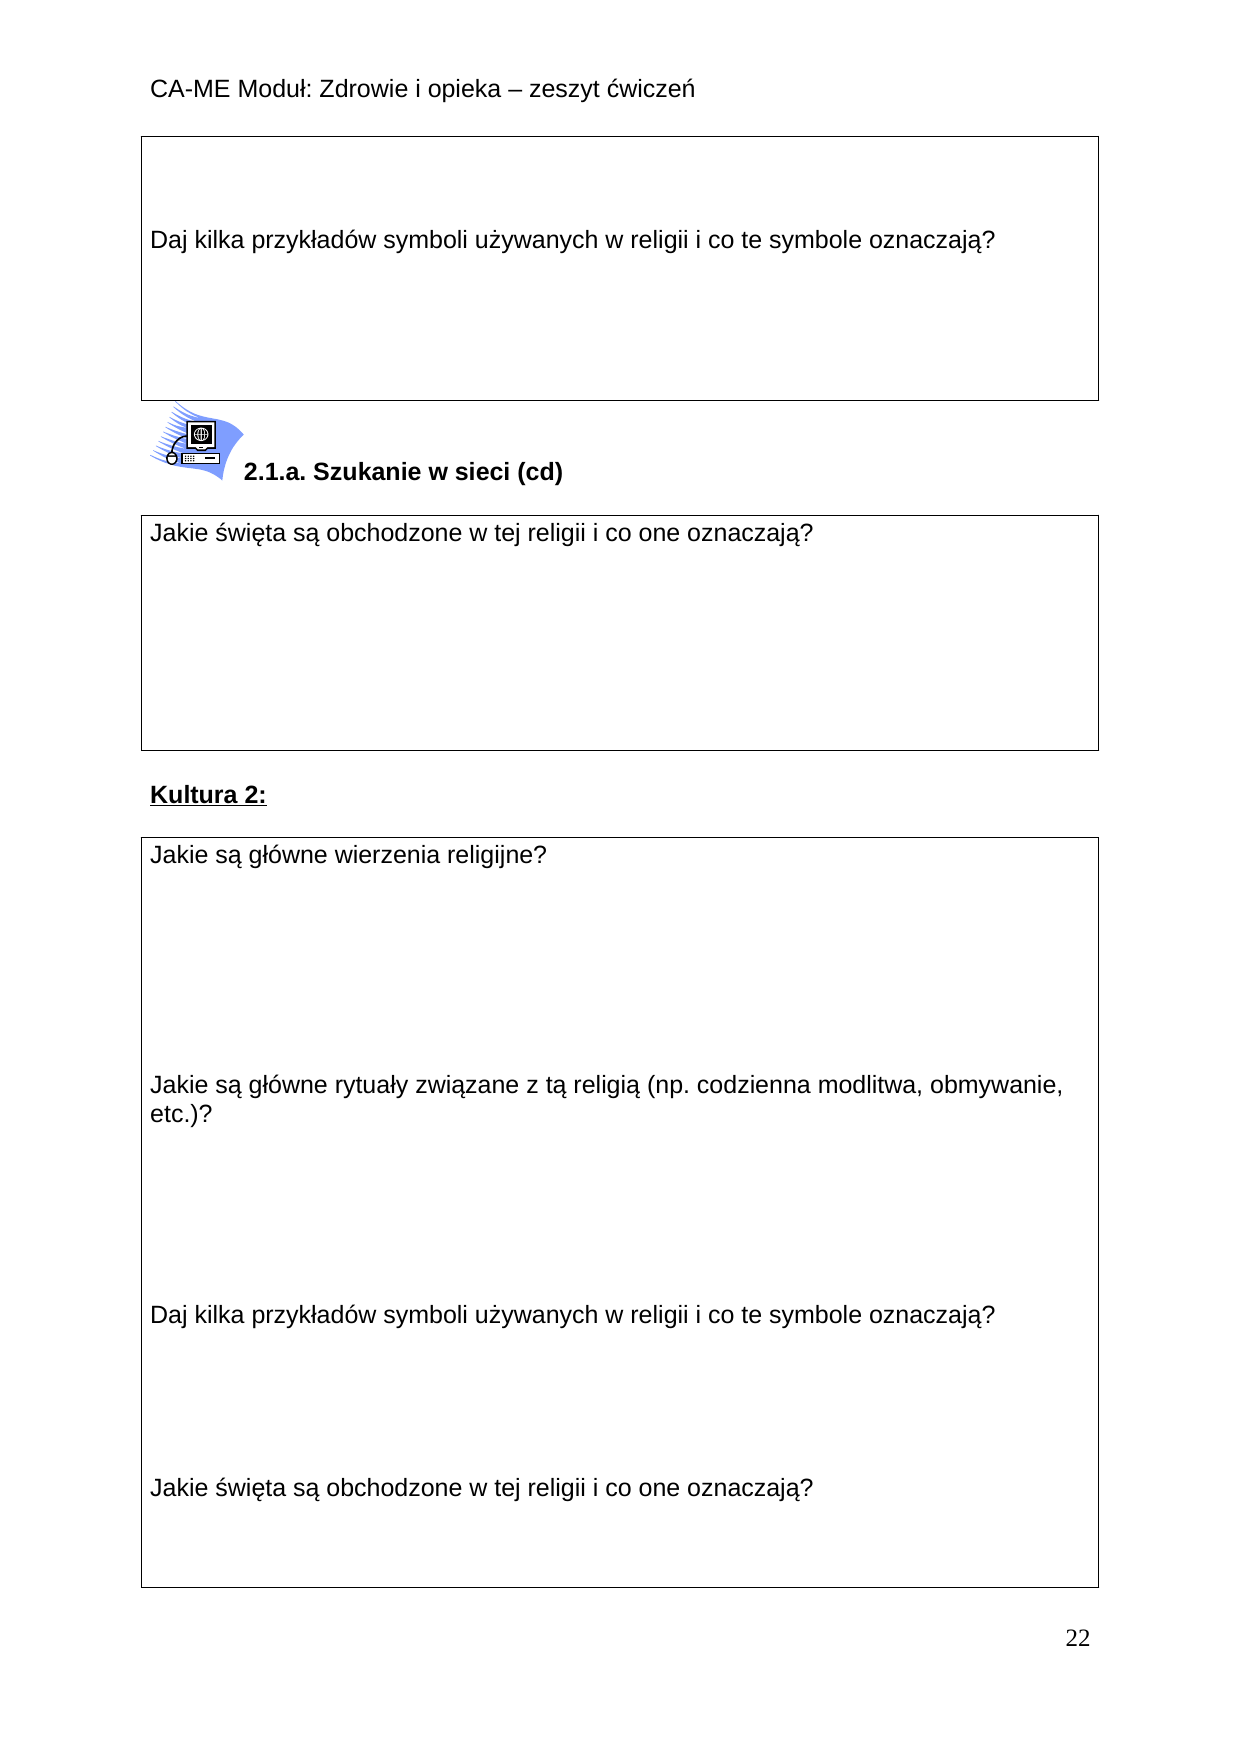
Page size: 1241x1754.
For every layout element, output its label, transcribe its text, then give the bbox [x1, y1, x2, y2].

text Daj kilka przykładów symboli używanych w religii i co te symbole oznaczają? [150, 225, 1090, 254]
text 2.1.a. Szukanie w sieci (cd) [150, 401, 1090, 486]
text Jakie święta są obchodzone w tej religii i co one oznaczają? [142, 516, 1098, 546]
text Jakie święta są obchodzone w tej religii i co one oznaczają? [150, 1473, 1090, 1501]
text Jakie są główne rytuały związane z tą religią (np. codzienna modlitwa, obmywanie, etc.)? [150, 1070, 1090, 1128]
text Kultura 2: [150, 779, 1090, 808]
text Daj kilka przykładów symboli używanych w religii i co te symbole oznaczają? [150, 1300, 1090, 1329]
text Jakie są główne wierzenia religijne? [142, 838, 1098, 869]
